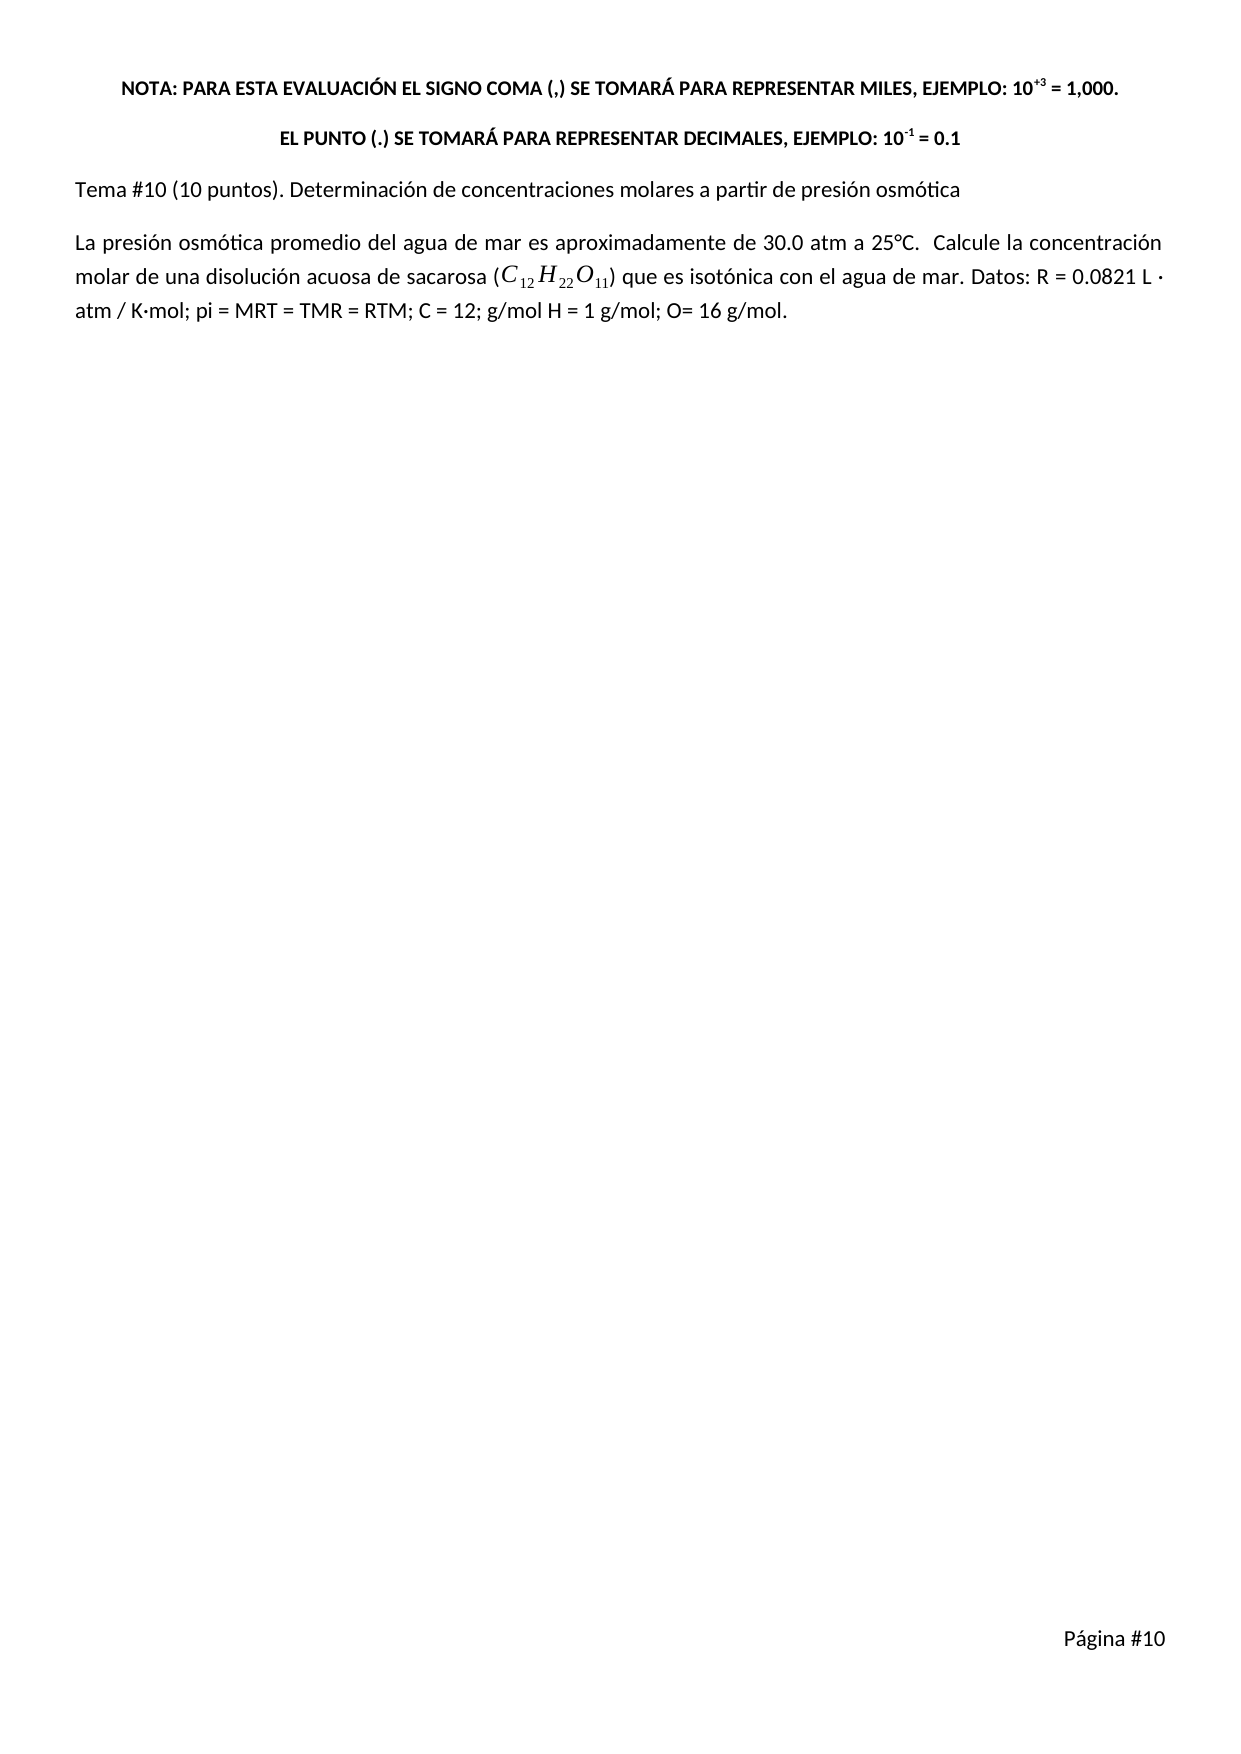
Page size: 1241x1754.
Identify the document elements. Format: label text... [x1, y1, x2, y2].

text La presión osmótica promedio del agua de mar es aproximadamente de 30.0 atm a 25°C. Calcule la concentración molar de una disolución acuosa de sacarosa () que es isotónica con el agua de mar. Datos: R = 0.0821 L · atm / K·mol; pi = MRT = TMR = RTM; C = 12; g/mol H = 1 g/mol; O= 16 g/mol. [75, 228, 1165, 324]
text Tema #10 (10 puntos). Determinación de concentraciones molares a partir de presión osmótica [75, 175, 1165, 203]
text NOTA: PARA ESTA EVALUACIÓN EL SIGNO COMA (,) SE TOMARÁ PARA REPRESENTAR MILES, EJEMPLO: 10+3 = 1,000. [75, 75, 1165, 100]
text EL PUNTO (.) SE TOMARÁ PARA REPRESENTAR DECIMALES, EJEMPLO: 10-1 = 0.1 [75, 125, 1165, 150]
